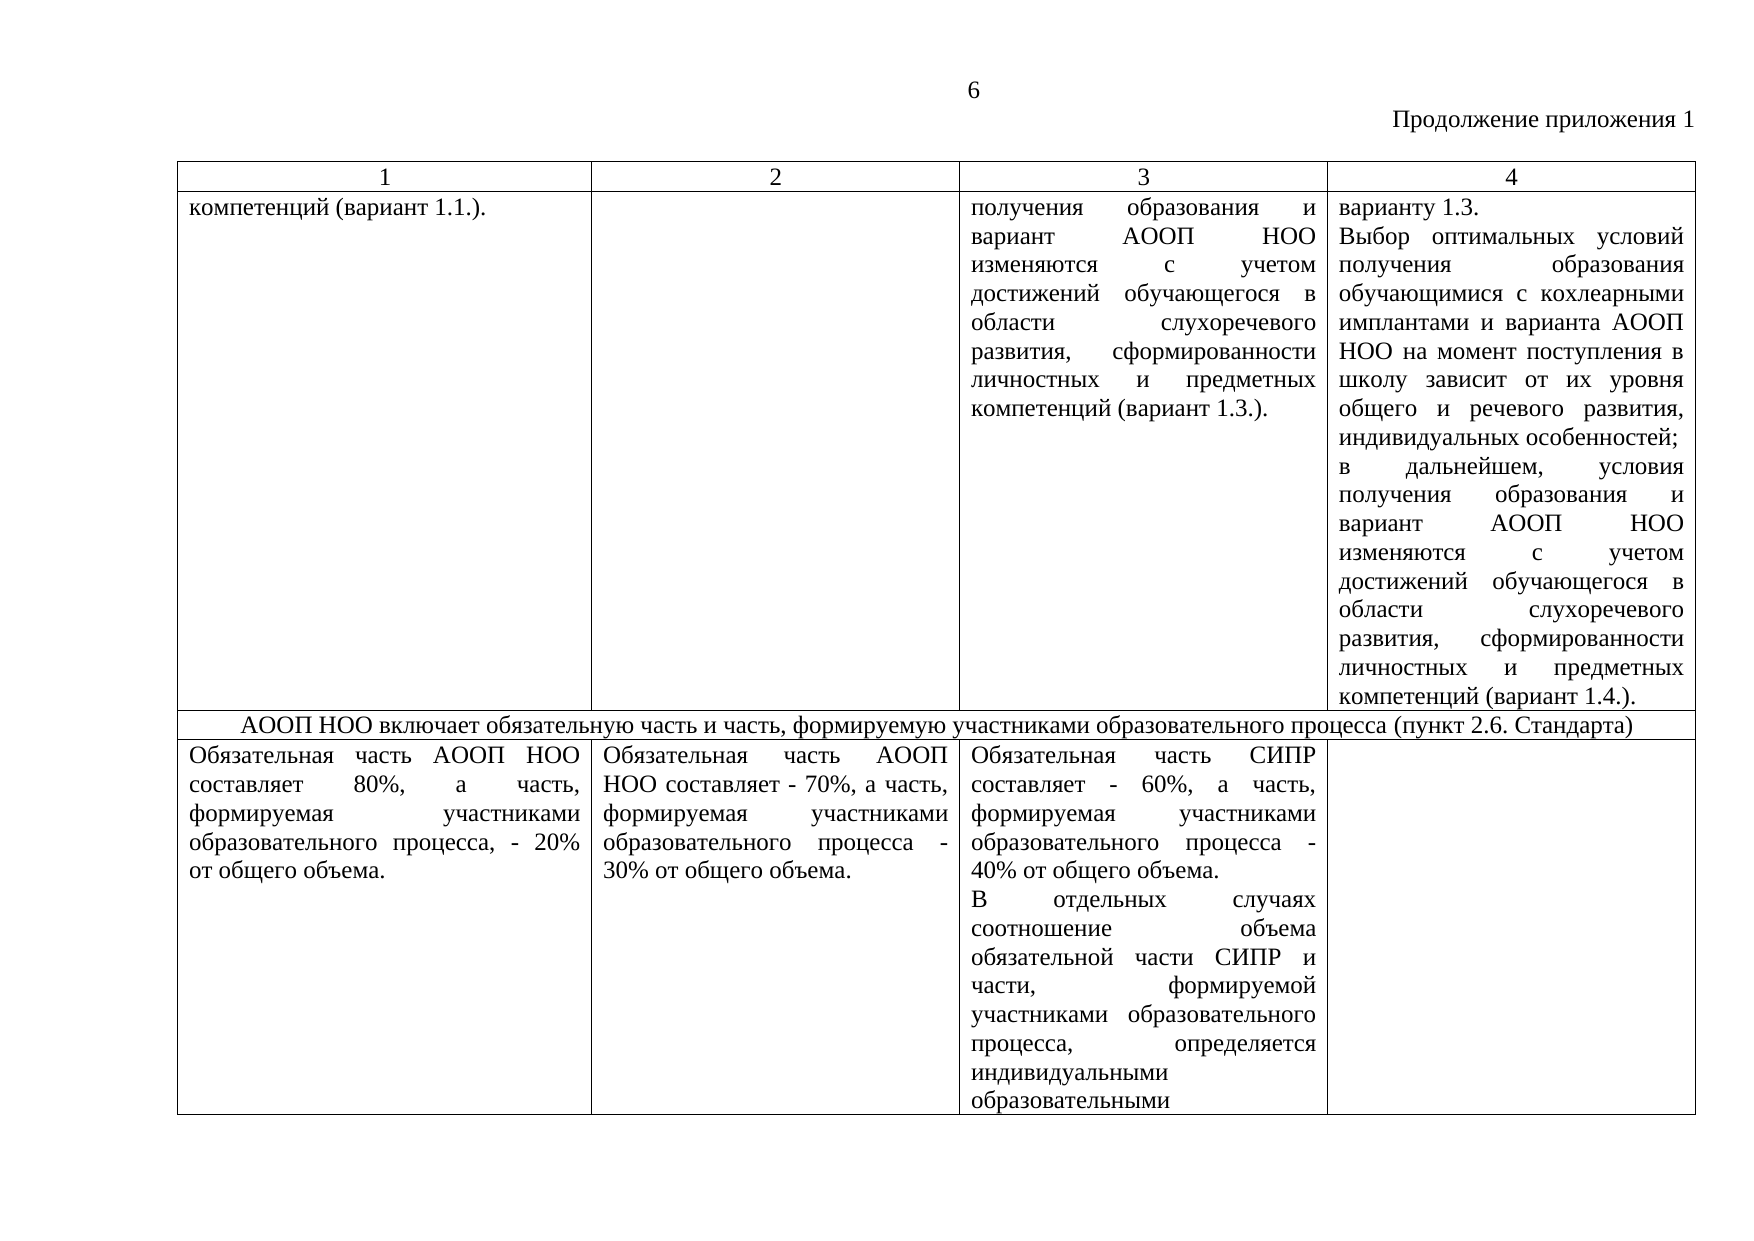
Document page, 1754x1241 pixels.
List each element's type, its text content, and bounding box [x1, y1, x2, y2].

table_header 4 [1328, 162, 1695, 191]
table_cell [1328, 192, 1695, 709]
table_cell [178, 740, 591, 1114]
table_cell [1328, 740, 1695, 1114]
table_header 3 [960, 162, 1327, 191]
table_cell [960, 192, 1327, 709]
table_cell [592, 192, 959, 709]
table_header 1 [178, 162, 591, 191]
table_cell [592, 740, 959, 1114]
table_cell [178, 192, 591, 709]
table_header 2 [592, 162, 959, 191]
table_cell АООП НОО включает обязательную часть и часть, формируемую участниками образовательного процесса (пункт 2.6. Стандарта) [178, 711, 1695, 739]
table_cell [960, 740, 1327, 1114]
